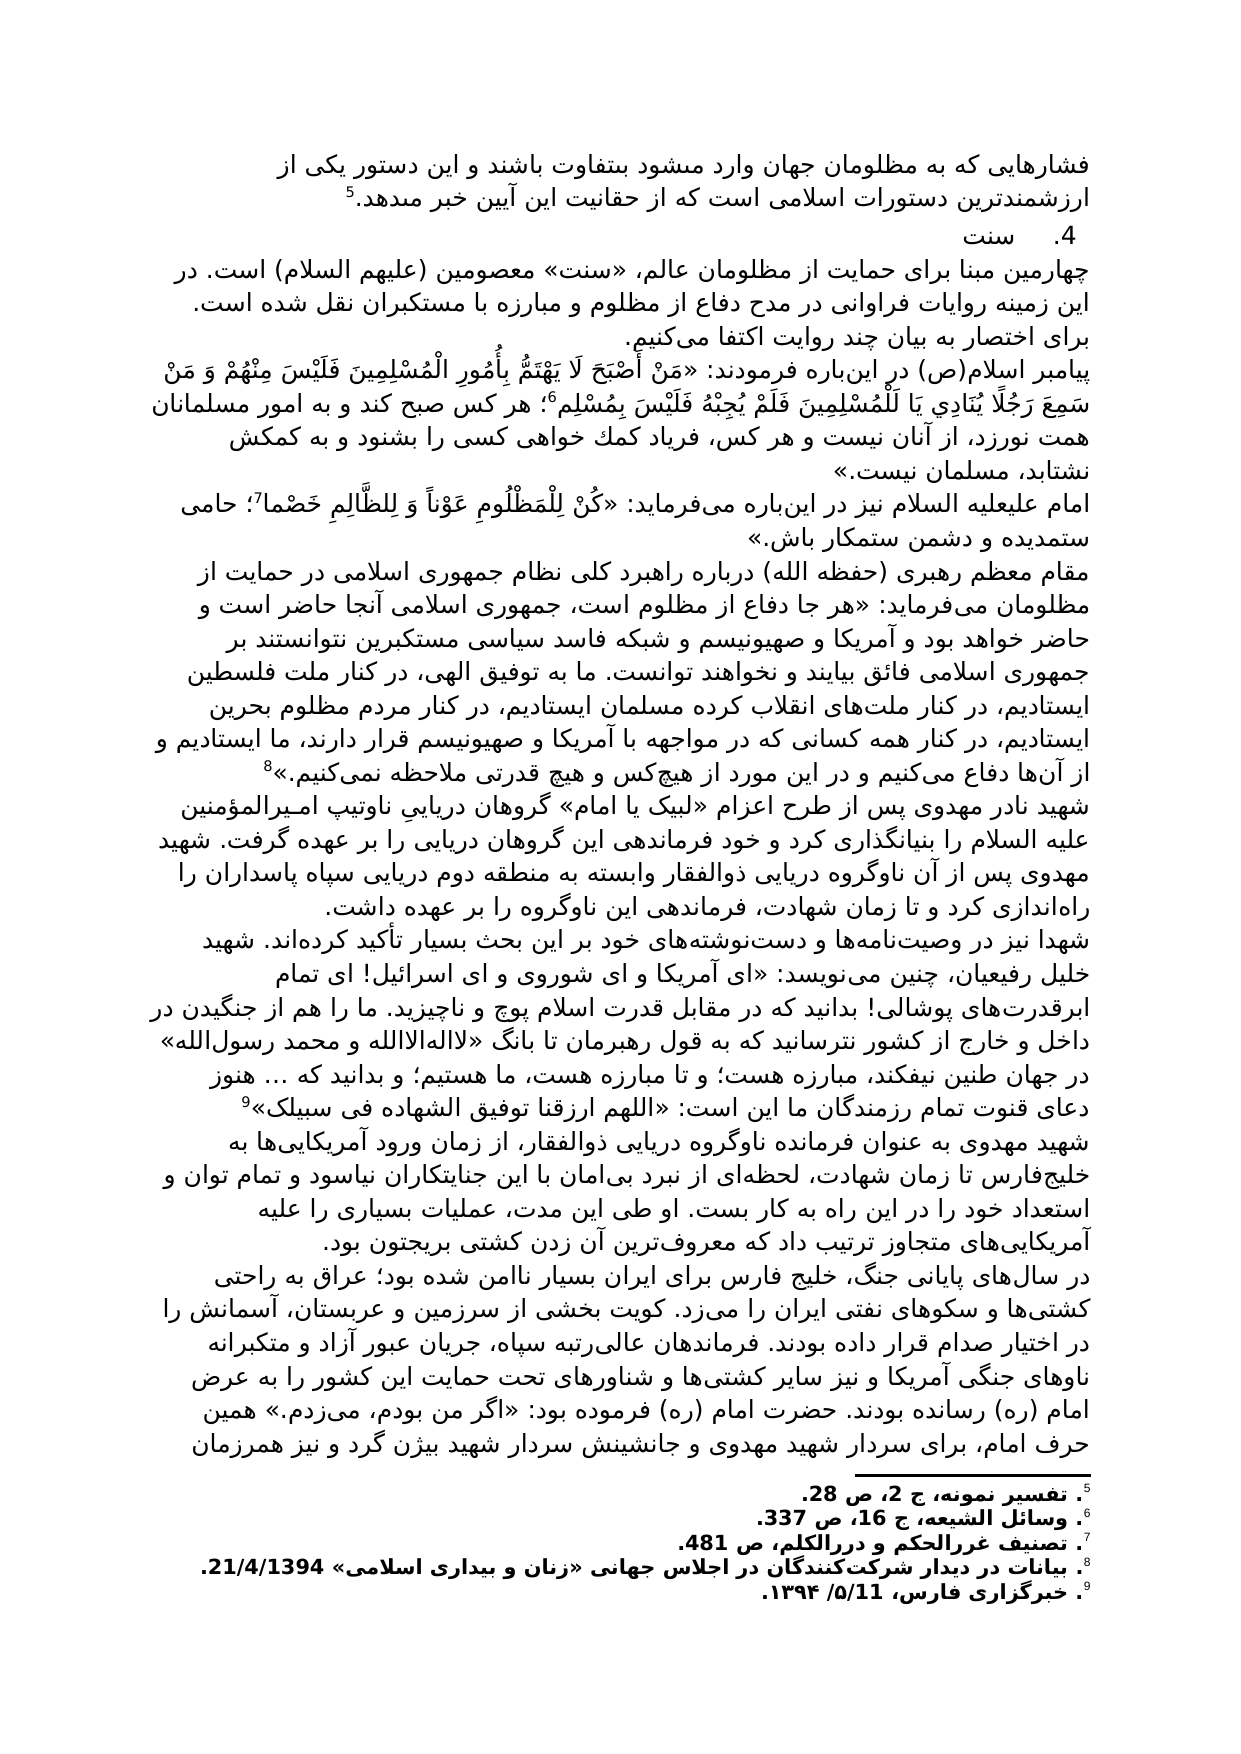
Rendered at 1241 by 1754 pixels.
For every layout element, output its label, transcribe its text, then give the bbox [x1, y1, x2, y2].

subtitle سنت [150, 221, 1053, 250]
text مقام معظم رهبری (حفظه الله) درباره راهبرد کلی نظام جمهوری اسلامی در حمایت از مظلومان می‌فرماید: «هر جا دفاع از مظلوم است، جمهوری اسلامی آنجا حاضر است و حاضر خواهد بود و آمریکا و صهیونیسم و شبکه‌ فاسد سیاسی مستکبرین نتوانستند بر جمهوری اسلامی فائق بیایند و نخواهند توانست. ما به توفیق الهی، در کنار ملت فلسطین ایستادیم، در کنار ملت‌های انقلاب کرده‌ مسلمان ایستادیم، در کنار مردم مظلوم بحرین ایستادیم، در کنار همه‌ کسانی که در مواجهه‌ با آمریکا و صهیونیسم قرار دارند، ما ایستادیم و از آن‌ها دفاع می‌کنیم و در این مورد از هیچ‌کس و هیچ قدرتی ملاحظه نمی‌کنیم.» [150, 557, 1090, 787]
text شهدا نیز در وصیت‌نامه‌ها و دست‌نوشته‌های خود بر این بحث بسیار تأکید کرده‌اند. شهید خلیل رفیعیان، چنین می‌نویسد: «ای آمریکا و ای شوروی و ای اسرائیل! ای تمام ابرقدرت‌های پوشالی! بدانید که در مقابل قدرت اسلام پوچ و ناچیزید. ما را هم از جنگیدن در داخل و خارج از کشور نترسانید که به قول رهبرمان تا بانگ «لااله‌الاالله و محمد رسول‌الله» در جهان طنین نیفکند، مبارزه هست؛ و تا مبارزه هست، ما هستیم؛ و بدانید که … هنوز دعای قنوت تمام رزمندگان ما این است: «اللهم ارزقنا توفیق الشهاده فی سبیلک» [150, 926, 1090, 1122]
text شهید مهدوی به عنوان فرمانده ناوگروه دریایی ذوالفقار، از زمان ورود آمریکایی‌ها به خلیج‌فارس تا زمان شهادت، لحظه‌ای از نبرد بی‌امان با این جنایتکاران نیاسود و تمام توان و استعداد خود را در این‌ راه به کار بست. او طی این مدت، عملیات‌ بسیاری را علیه آمریکایی‌های متجاوز ترتیب داد که معروف‌ترین آن زدن کشتی بریجتون بود. [150, 1127, 1090, 1257]
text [150, 1261, 1090, 1458]
text پیامبر اسلام(ص) در این‌باره فرمودند: «مَنْ أَصْبَحَ لَا يَهْتَمُّ بِأُمُورِ الْمُسْلِمِينَ فَلَيْسَ مِنْهُمْ وَ مَنْ سَمِعَ رَجُلًا يُنَادِي يَا لَلْمُسْلِمِينَ فَلَمْ يُجِبْهُ فَلَيْسَ بِمُسْلِم‏؛ هر كس صبح كند و به امور مسلمانان همت نورزد، از آنان نيست و هر كس، فرياد كمك خواهى كسى را بشنود و به كمكش نشتابد، مسلمان نيست.» [150, 355, 1090, 485]
text شهید نادر مهدوی پس از طرح اعزام «لبیک یا امام» گروهان دریاییِ ناوتیپ امـیرالمؤمنین علیه السلام را بنیانگذاری کرد و خود فرماندهی این گروهان دریایی را بر عهده گرفت. شهید مهدوی پس از آن ناوگروه دریایی ذوالفقار وابسته به منطقه دوم دریایی سپاه پاسداران را راه‌اندازی کرد و تا زمان شهادت، فرماندهی این ناوگروه را بر عهده داشت. [150, 791, 1090, 921]
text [150, 150, 1090, 213]
text امام علیعلیه السلام نیز در این‌باره می‌فرماید: «كُنْ لِلْمَظْلُومِ عَوْناً وَ لِلظَّالِمِ خَصْما؛ حامی ستمديده و دشمن ستمكار باش‏.» [150, 489, 1090, 552]
text چهارمین مبنا برای حمایت از مظلومان عالم، «سنت» معصومین (علیهم السلام) است. در این زمینه روایات فراوانی در مدح دفاع از مظلوم و مبارزه با مستکبران نقل شده است. برای اختصار به بیان چند روایت اکتفا می‌کنیم. [150, 255, 1090, 351]
